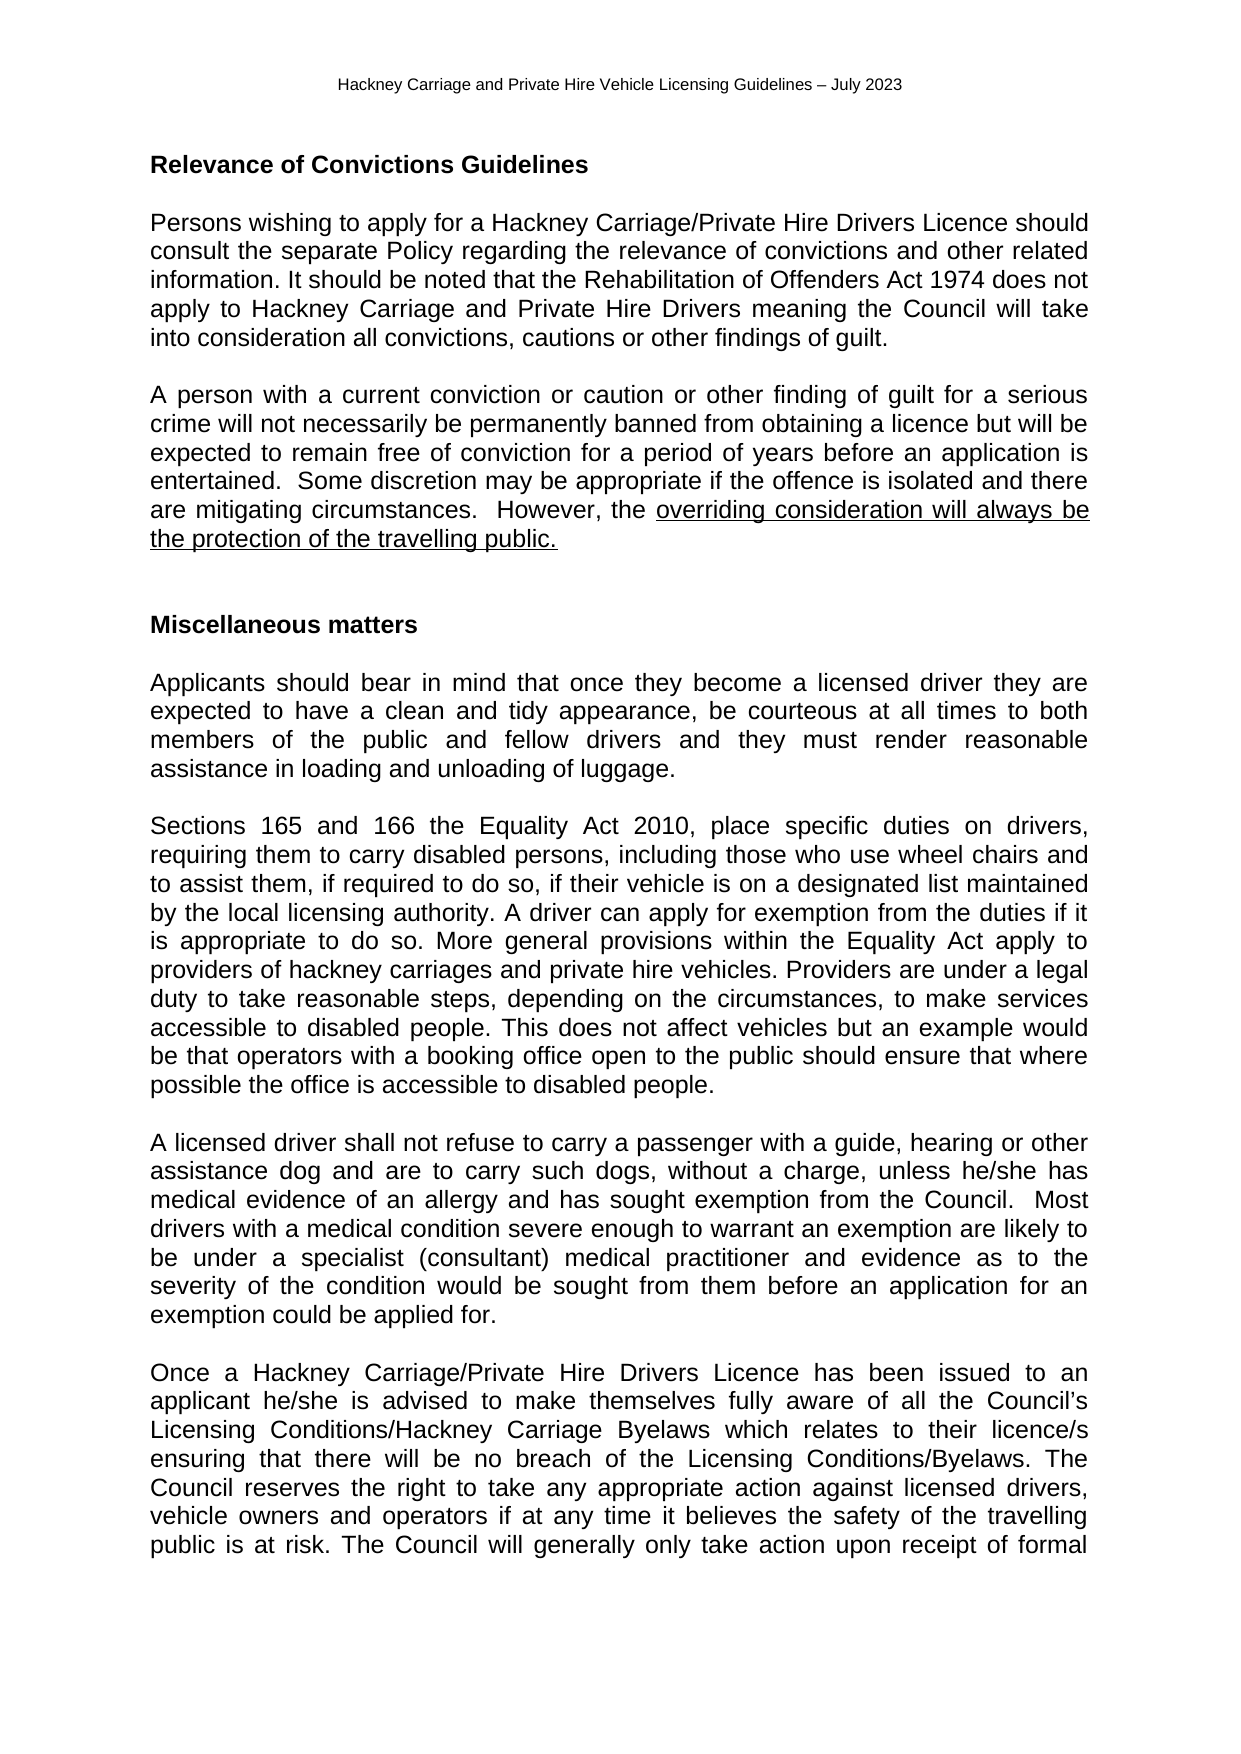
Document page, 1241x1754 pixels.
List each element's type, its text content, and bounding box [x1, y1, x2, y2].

text Miscellaneous matters [150, 610, 1090, 639]
text A person with a current conviction or caution or other finding of guilt for a serious crime will not necessarily be permanently banned from obtaining a licence but will be expected to remain free of conviction for a period of years before an application is entertained. Some discretion may be appropriate if the offence is isolated and there are mitigating circumstances. However, the overriding consideration will always be the protection of the travelling public. [150, 380, 1090, 552]
text Sections 165 and 166 the Equality Act 2010, place specific duties on drivers, requiring them to carry disabled persons, including those who use wheel chairs and to assist them, if required to do so, if their vehicle is on a designated list maintained by the local licensing authority. A driver can apply for exemption from the duties if it is appropriate to do so. More general provisions within the Equality Act apply to providers of hackney carriages and private hire vehicles. Providers are under a legal duty to take reasonable steps, depending on the circumstances, to make services accessible to disabled people. This does not affect vehicles but an example would be that operators with a booking office open to the public should ensure that where possible the office is accessible to disabled people. [150, 811, 1090, 1099]
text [150, 1357, 1090, 1559]
text Persons wishing to apply for a Hackney Carriage/Private Hire Drivers Licence should consult the separate Policy regarding the relevance of convictions and other related information. It should be noted that the Rehabilitation of Offenders Act 1974 does not apply to Hackney Carriage and Private Hire Drivers meaning the Council will take into consideration all convictions, cautions or other findings of guilt. [150, 207, 1090, 351]
text Relevance of Convictions Guidelines [150, 150, 1090, 179]
text Applicants should bear in mind that once they become a licensed driver they are expected to have a clean and tidy appearance, be courteous at all times to both members of the public and fellow drivers and they must render reasonable assistance in loading and unloading of luggage. [150, 667, 1090, 782]
text A licensed driver shall not refuse to carry a passenger with a guide, hearing or other assistance dog and are to carry such dogs, without a charge, unless he/she has medical evidence of an allergy and has sought exemption from the Council. Most drivers with a medical condition severe enough to warrant an exemption are likely to be under a specialist (consultant) medical practitioner and evidence as to the severity of the condition would be sought from them before an application for an exemption could be applied for. [150, 1127, 1090, 1329]
